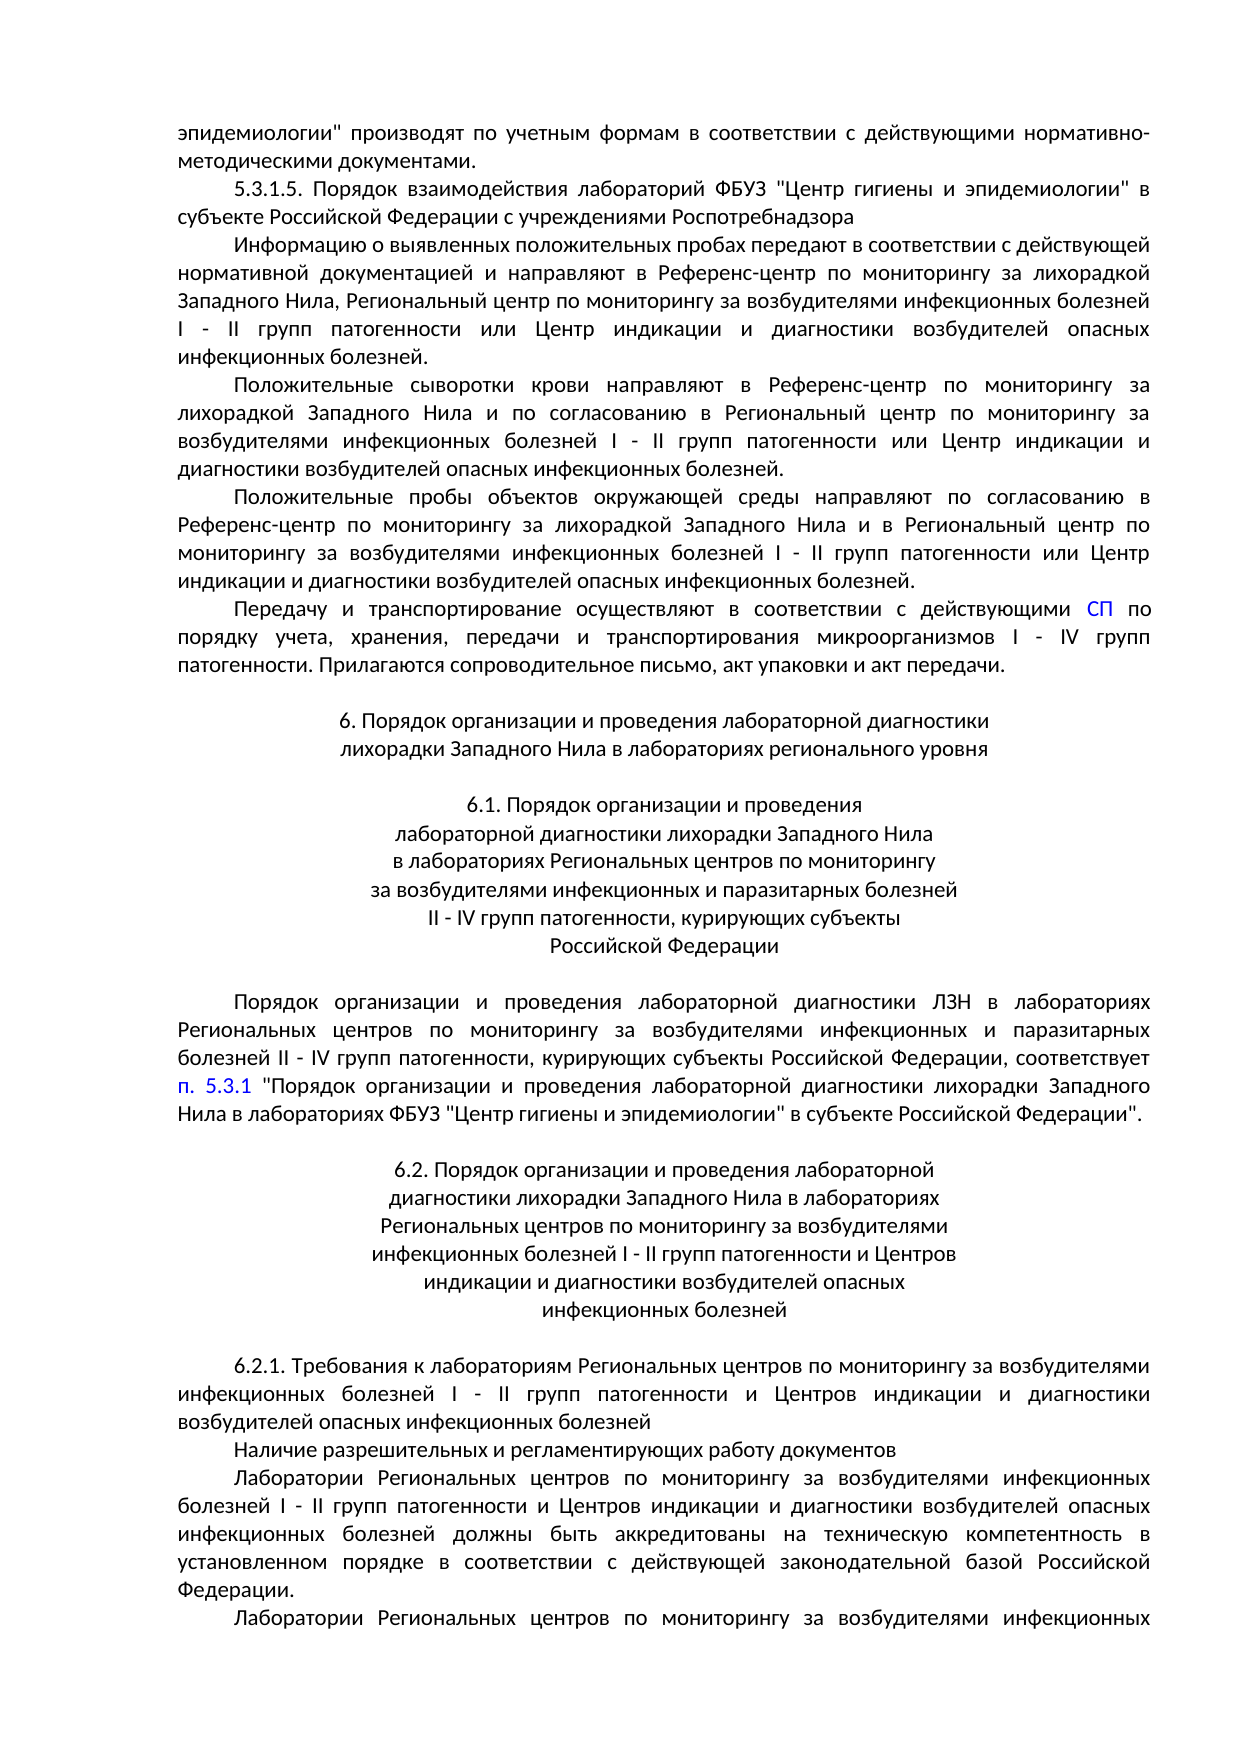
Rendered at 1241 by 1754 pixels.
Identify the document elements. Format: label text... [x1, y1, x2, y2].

text лабораторной диагностики лихорадки Западного Нила [177, 819, 1152, 847]
text за возбудителями инфекционных и паразитарных болезней [177, 875, 1152, 903]
text 6.2.1. Требования к лабораториям Региональных центров по мониторингу за возбудителями инфекционных болезней I - II групп патогенности и Центров индикации и диагностики возбудителей опасных инфекционных болезней [177, 1351, 1152, 1435]
text 5.3.1.5. Порядок взаимодействия лабораторий ФБУЗ "Центр гигиены и эпидемиологии" в субъекте Российской Федерации с учреждениями Роспотребнадзора [177, 174, 1152, 230]
text индикации и диагностики возбудителей опасных [177, 1267, 1152, 1295]
text Положительные сыворотки крови направляют в Референс-центр по мониторингу за лихорадкой Западного Нила и по согласованию в Региональный центр по мониторингу за возбудителями инфекционных болезней I - II групп патогенности или Центр индикации и диагностики возбудителей опасных инфекционных болезней. [177, 370, 1152, 482]
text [177, 118, 1152, 174]
text лихорадки Западного Нила в лабораториях регионального уровня [177, 734, 1152, 763]
text 6.2. Порядок организации и проведения лабораторной [177, 1155, 1152, 1183]
text Передачу и транспортирование осуществляют в соответствии с действующими СП по порядку учета, хранения, передачи и транспортирования микроорганизмов I - IV групп патогенности. Прилагаются сопроводительное письмо, акт упаковки и акт передачи. [177, 594, 1152, 678]
text инфекционных болезней I - II групп патогенности и Центров [177, 1239, 1152, 1267]
text в лабораториях Региональных центров по мониторингу [177, 847, 1152, 875]
text 6. Порядок организации и проведения лабораторной диагностики [177, 707, 1152, 734]
text инфекционных болезней [177, 1295, 1152, 1323]
text Лаборатории Региональных центров по мониторингу за возбудителями инфекционных болезней I - II групп патогенности и Центров индикации и диагностики возбудителей опасных инфекционных болезней должны быть аккредитованы на техническую компетентность в установленном порядке в соответствии с действующей законодательной базой Российской Федерации. [177, 1463, 1152, 1603]
text Положительные пробы объектов окружающей среды направляют по согласованию в Референс-центр по мониторингу за лихорадкой Западного Нила и в Региональный центр по мониторингу за возбудителями инфекционных болезней I - II групп патогенности или Центр индикации и диагностики возбудителей опасных инфекционных болезней. [177, 482, 1152, 594]
text II - IV групп патогенности, курирующих субъекты [177, 903, 1152, 931]
text Региональных центров по мониторингу за возбудителями [177, 1211, 1152, 1239]
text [177, 1603, 1152, 1631]
text Информацию о выявленных положительных пробах передают в соответствии с действующей нормативной документацией и направляют в Референс-центр по мониторингу за лихорадкой Западного Нила, Региональный центр по мониторингу за возбудителями инфекционных болезней I - II групп патогенности или Центр индикации и диагностики возбудителей опасных инфекционных болезней. [177, 230, 1152, 370]
text Наличие разрешительных и регламентирующих работу документов [177, 1435, 1152, 1463]
text диагностики лихорадки Западного Нила в лабораториях [177, 1183, 1152, 1211]
text Российской Федерации [177, 931, 1152, 959]
text 6.1. Порядок организации и проведения [177, 791, 1152, 819]
text Порядок организации и проведения лабораторной диагностики ЛЗН в лабораториях Региональных центров по мониторингу за возбудителями инфекционных и паразитарных болезней II - IV групп патогенности, курирующих субъекты Российской Федерации, соответствует п. 5.3.1 "Порядок организации и проведения лабораторной диагностики лихорадки Западного Нила в лабораториях ФБУЗ "Центр гигиены и эпидемиологии" в субъекте Российской Федерации". [177, 987, 1152, 1127]
